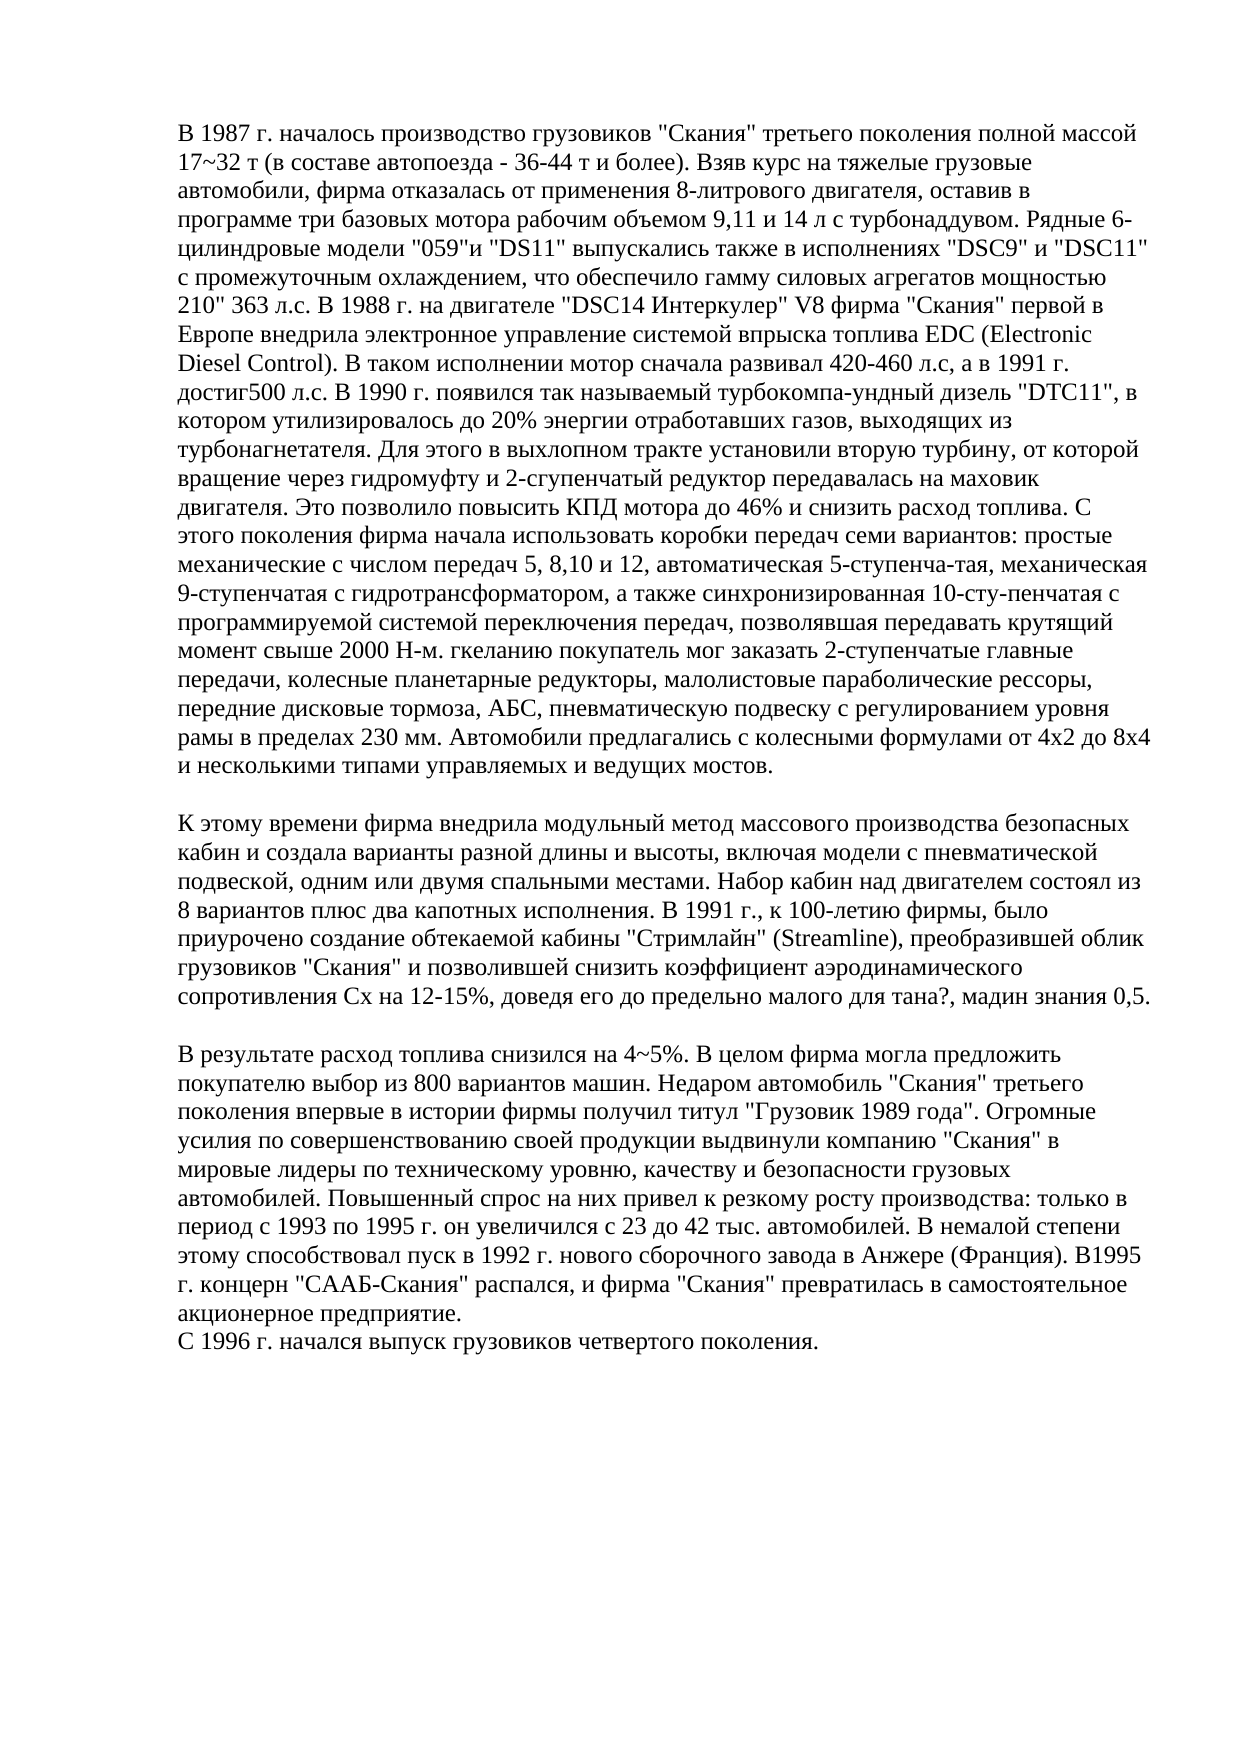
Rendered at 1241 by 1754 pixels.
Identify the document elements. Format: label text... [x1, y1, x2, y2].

text К этому времени фирма внедрила модульный метод массового производства безопасных кабин и создала варианты разной длины и высоты, включая модели с пневматической подвеской, одним или двумя спальными местами. Набор кабин над двигателем состоял из 8 вариантов плюс два капотных исполнения. В 1991 г., к 100-летию фирмы, было приурочено создание обтекаемой кабины "Стримлайн" (Streamline), преобразившей облик грузовиков "Скания" и позволившей снизить коэффициент аэродинамического сопротивления Сх на 12-15%, доведя его до предельно малого для тана?, мадин знания 0,5. [177, 808, 1152, 1010]
text В 1987 г. началось производство грузовиков "Скания" третьего поколения полной массой 17~32 т (в составе автопоезда - 36-44 т и более). Взяв курс на тяжелые грузовые автомобили, фирма отказалась от применения 8-литрового двигателя, оставив в программе три базовых мотора рабочим объемом 9,11 и 14 л с турбонаддувом. Рядные 6-цилиндровые модели "059"и "DS11" выпускались также в исполнениях "DSC9" и "DSC11" с промежуточным охлаждением, что обеспечило гамму силовых агрегатов мощностью 210" 363 л.с. В 1988 г. на двигателе "DSC14 Интеркулер" V8 фирма "Скания" первой в Европе внедрила электронное управление системой впрыска топлива EDC (Electronic Diesel Control). В таком исполнении мотор сначала развивал 420-460 л.с, а в 1991 г. достиг500 л.с. В 1990 г. появился так называемый турбокомпа-ундный дизель "DTC11", в котором утилизировалось до 20% энергии отработавших газов, выходящих из турбонагнетателя. Для этого в выхлопном тракте установили вторую турбину, от которой вращение через гидромуфту и 2-сгупенчатый редуктор передавалась на маховик двигателя. Это позволило повысить КПД мотора до 46% и снизить расход топлива. С этого поколения фирма начала использовать коробки передач семи вариантов: простые механические с числом передач 5, 8,10 и 12, автоматическая 5-ступенча-тая, механическая 9-ступенчатая с гидротрансформатором, а также синхронизированная 10-сту-пенчатая с программируемой системой переключения передач, позволявшая передавать крутящий момент свыше 2000 Н-м. гкеланию покупатель мог заказать 2-ступенчатые главные передачи, колесные планетарные редукторы, малолистовые параболические рессоры, передние дисковые тормоза, АБС, пневматическую подвеску с регулированием уровня рамы в пределах 230 мм. Автомобили предлагались с колесными формулами от 4x2 до 8x4 и несколькими типами управляемых и ведущих мостов. [177, 118, 1152, 779]
text С 1996 г. начался выпуск грузовиков четвертого поколения. [177, 1326, 1152, 1355]
text В результате расход топлива снизился на 4~5%. В целом фирма могла предложить покупателю выбор из 800 вариантов машин. Недаром автомобиль "Скания" третьего поколения впервые в истории фирмы получил титул "Грузовик 1989 года". Огромные усилия по совершенствованию своей продукции выдвинули компанию "Скания" в мировые лидеры по техническому уровню, качеству и безопасности грузовых автомобилей. Повышенный спрос на них привел к резкому росту производства: только в период с 1993 по 1995 г. он увеличился с 23 до 42 тыс. автомобилей. В немалой степени этому способствовал пуск в 1992 г. нового сборочного завода в Анжере (Франция). В1995 г. концерн "СААБ-Скания" распался, и фирма "Скания" превратилась в самостоятельное акционерное предприятие. [177, 1039, 1152, 1326]
